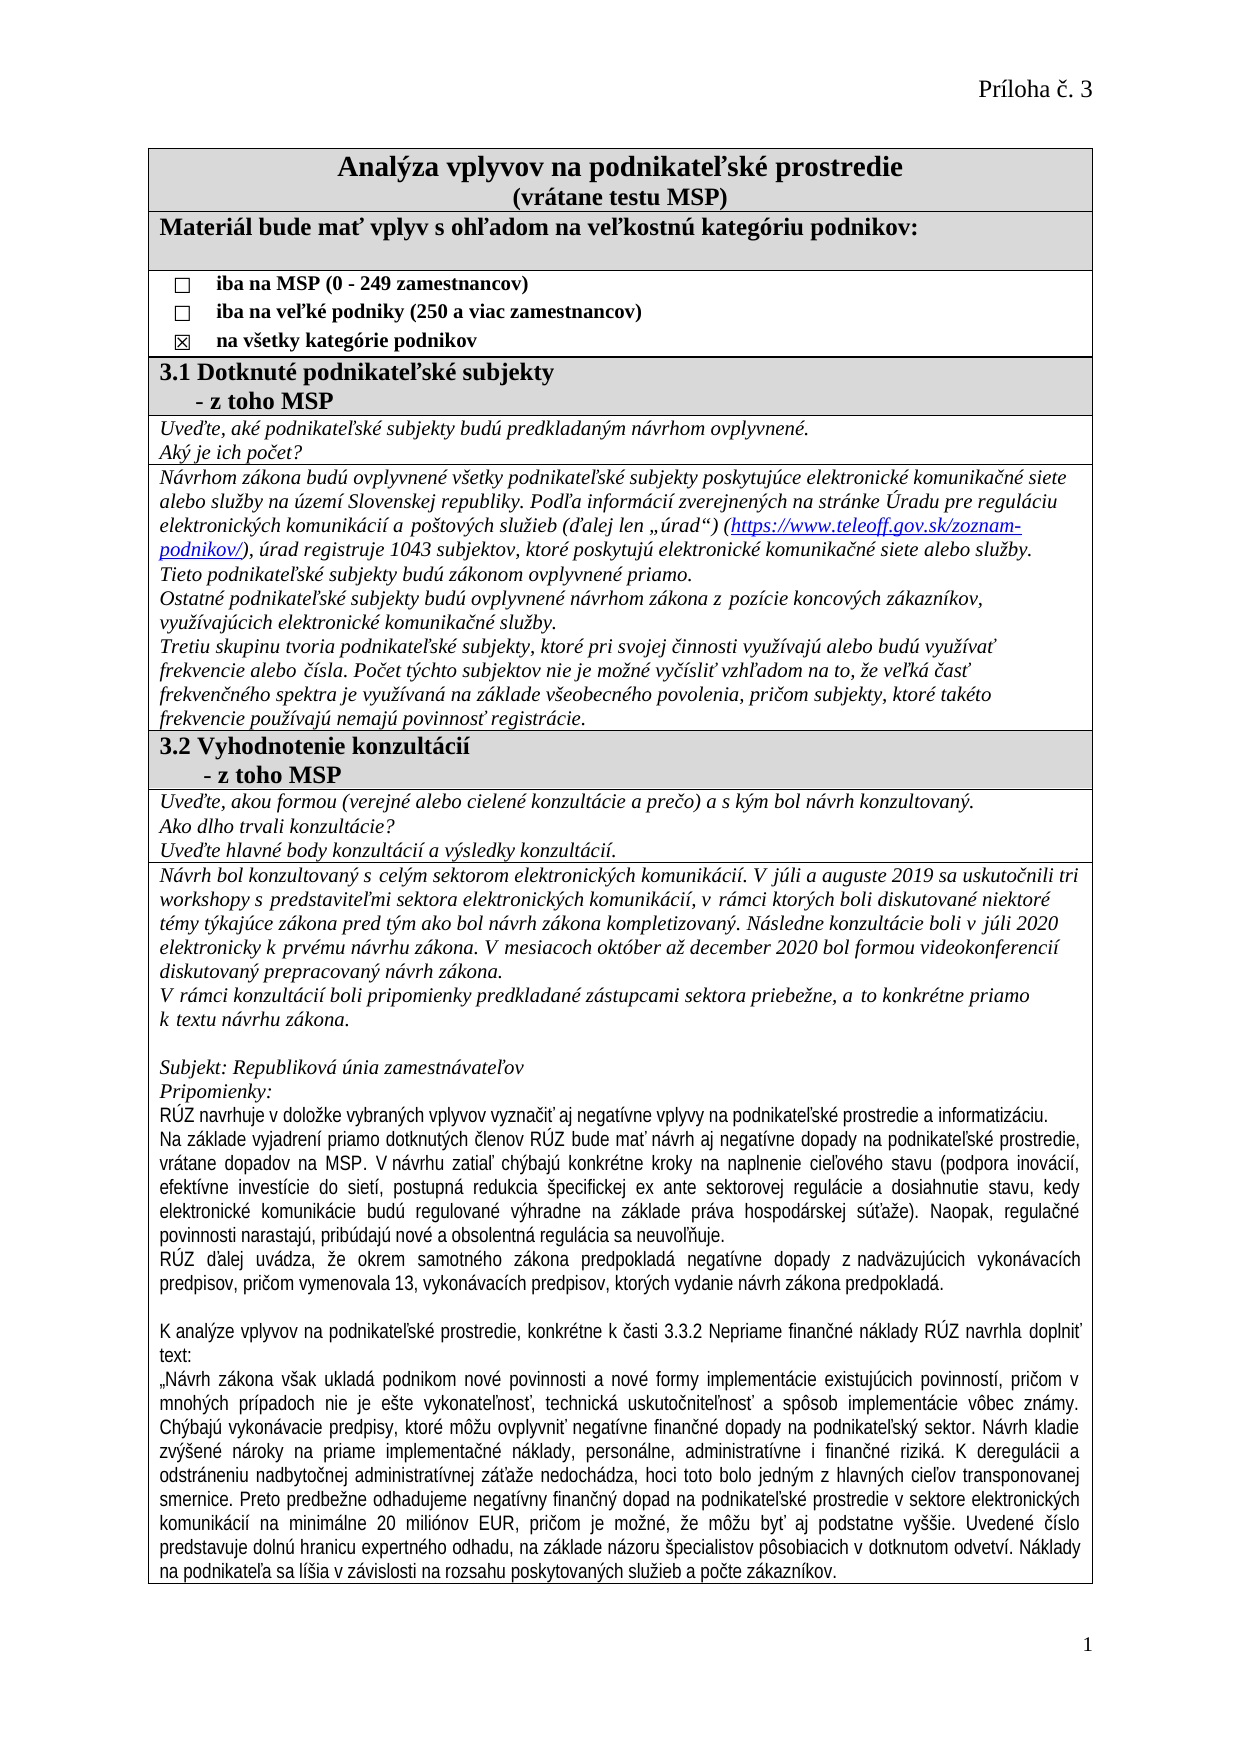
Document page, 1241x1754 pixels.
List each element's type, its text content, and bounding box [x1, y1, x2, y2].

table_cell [149, 863, 1092, 1582]
table_cell Uveďte, aké podnikateľské subjekty budú predkladaným návrhom ovplyvnené. Aký je ich počet? [149, 416, 1092, 464]
table_cell Návrhom zákona budú ovplyvnené všetky podnikateľské subjekty poskytujúce elektronické komunikačné siete alebo služby na území Slovenskej republiky. Podľa informácií zverejnených na stránke Úradu pre reguláciu elektronických komunikácií a poštových služieb (ďalej len „úrad“) (https://www.teleoff.gov.sk/zoznam-podnikov/), úrad registruje 1043 subjektov, ktoré poskytujú elektronické komunikačné siete alebo služby. Tieto podnikateľské subjekty budú zákonom ovplyvnené priamo. Ostatné podnikateľské subjekty budú ovplyvnené návrhom zákona z pozície koncových zákazníkov, využívajúcich elektronické komunikačné služby. Tretiu skupinu tvoria podnikateľské subjekty, ktoré pri svojej činnosti využívajú alebo budú využívať frekvencie alebo čísla. Počet týchto subjektov nie je možné vyčísliť vzhľadom na to, že veľká časť frekvenčného spektra je využívaná na základe všeobecného povolenia, pričom subjekty, ktoré takéto frekvencie používajú nemajú povinnosť registrácie. [149, 465, 1092, 730]
table_cell 3.1 Dotknuté podnikateľské subjekty - z toho MSP [149, 358, 1092, 415]
table_cell [149, 271, 1092, 356]
table_header Analýza vplyvov na podnikateľské prostredie (vrátane testu MSP) [149, 149, 1092, 211]
table_cell Uveďte, akou formou (verejné alebo cielené konzultácie a prečo) a s kým bol návrh konzultovaný. Ako dlho trvali konzultácie? Uveďte hlavné body konzultácií a výsledky konzultácií. [149, 790, 1092, 862]
table_cell 3.2 Vyhodnotenie konzultácií - z toho MSP [149, 731, 1092, 788]
table_cell Materiál bude mať vplyv s ohľadom na veľkostnú kategóriu podnikov: [149, 212, 1092, 270]
